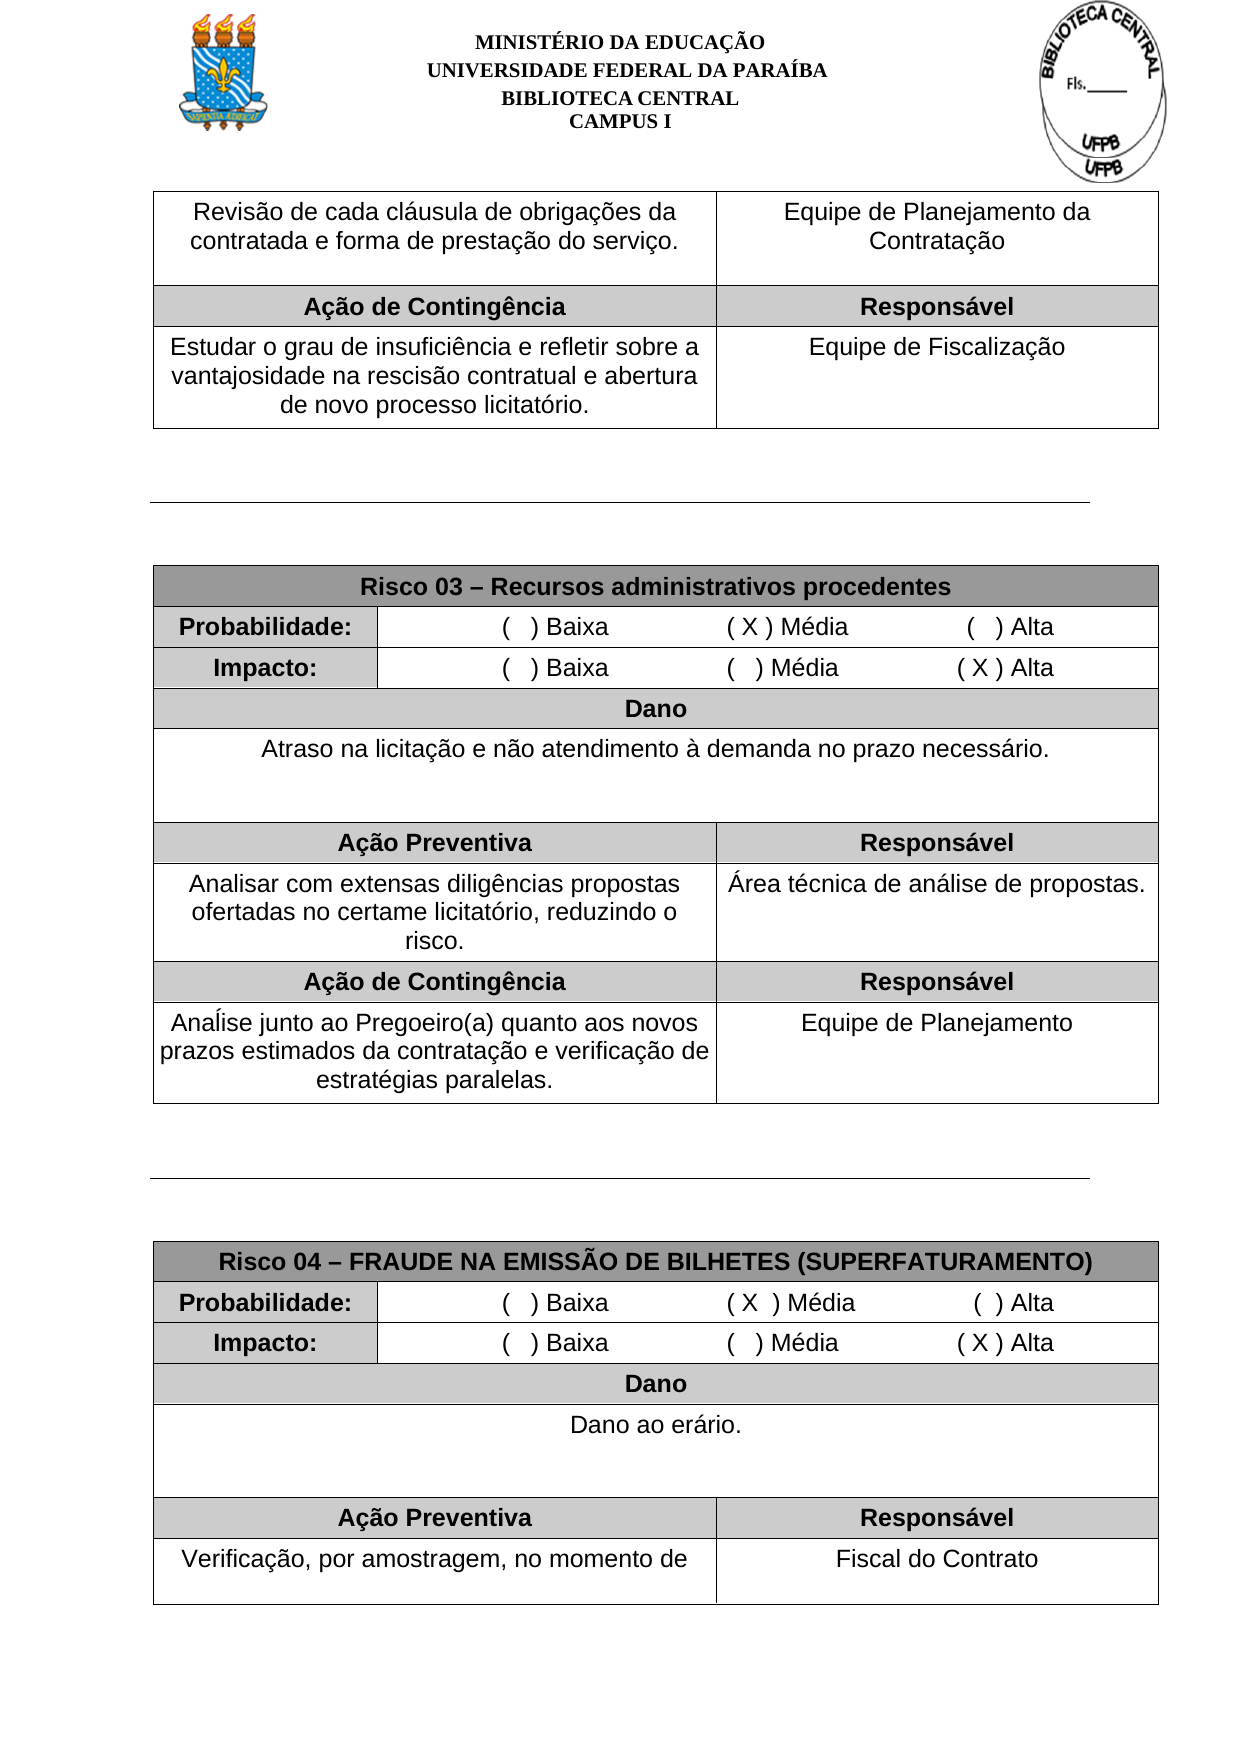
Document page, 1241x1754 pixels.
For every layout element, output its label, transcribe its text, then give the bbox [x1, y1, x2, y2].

table_cell ( ) Baixa ( X ) Média ( ) Alta [378, 607, 1158, 647]
table_header Risco 04 – FRAUDE NA EMISSÃO DE BILHETES (SUPERFATURAMENTO) [154, 1242, 1158, 1281]
table_header Risco 03 – Recursos administrativos procedentes [154, 566, 1158, 606]
picture [179, 14, 268, 131]
table_cell Anaĺise junto ao Pregoeiro(a) quanto aos novos prazos estimados da contratação e verificação de estratégias paralelas. [154, 1003, 716, 1103]
table_cell Ação Preventiva [154, 823, 716, 862]
table_cell Impacto: [154, 648, 377, 687]
table_cell Responsável [717, 286, 1158, 326]
table_cell Equipe de Fiscalização [717, 327, 1158, 428]
table_cell Ação Preventiva [154, 1498, 716, 1538]
table_cell Dano ao erário. [154, 1405, 1158, 1497]
table_cell Equipe de Planejamento [717, 1003, 1158, 1103]
table_cell Ação de Contingência [154, 962, 716, 1001]
table_cell Equipe de Planejamento da Contratação [717, 192, 1158, 285]
table_cell Probabilidade: [154, 607, 377, 647]
table_cell Responsável [717, 962, 1158, 1001]
picture [1037, 1, 1167, 183]
table_cell ( ) Baixa ( X ) Média ( ) Alta [378, 1282, 1158, 1322]
table_cell Atraso na licitação e não atendimento à demanda no prazo necessário. [154, 729, 1158, 822]
table_cell Estudar o grau de insuficiência e refletir sobre a vantajosidade na rescisão contratual e abertura de novo processo licitatório. [154, 327, 716, 428]
table_cell ( ) Baixa ( ) Média ( X ) Alta [378, 648, 1158, 687]
table_cell Probabilidade: [154, 1282, 377, 1322]
table_cell Dano [154, 1364, 1158, 1403]
table_cell Fiscal do Contrato [717, 1539, 1158, 1603]
table_cell Dano [154, 689, 1158, 728]
table_cell Responsável [717, 1498, 1158, 1538]
table_cell Revisão de cada cláusula de obrigações da contratada e forma de prestação do serviço. [154, 192, 716, 285]
table_cell Responsável [717, 823, 1158, 862]
table_cell Área técnica de análise de propostas. [717, 864, 1158, 961]
table_cell Impacto: [154, 1323, 377, 1363]
table_cell ( ) Baixa ( ) Média ( X ) Alta [378, 1323, 1158, 1363]
table_cell Analisar com extensas diligências propostas ofertadas no certame licitatório, reduzindo o risco. [154, 864, 716, 961]
table_cell Ação de Contingência [154, 286, 716, 326]
